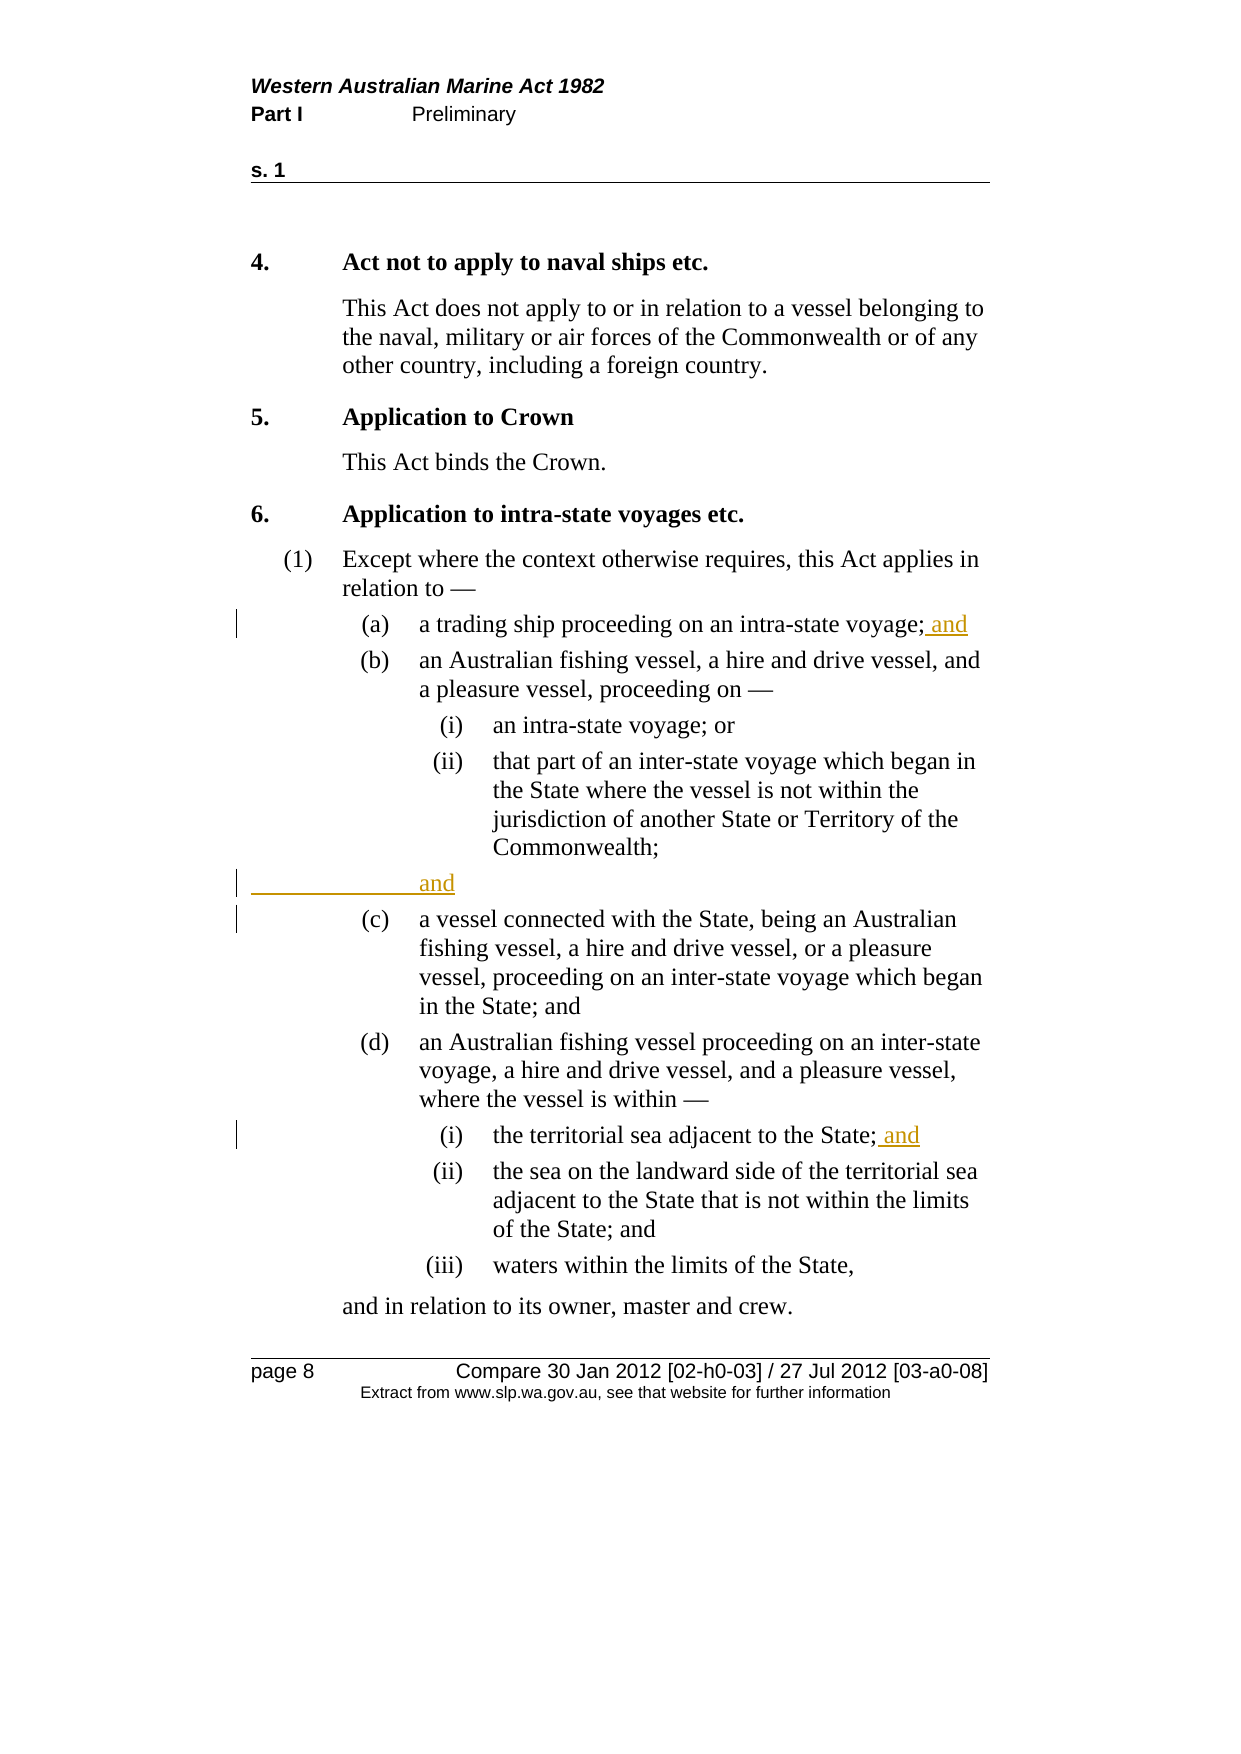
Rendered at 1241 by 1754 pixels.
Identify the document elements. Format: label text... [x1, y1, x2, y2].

text (b) an Australian fishing vessel, a hire and drive vessel, and a pleasure vessel, proceeding on — [251, 645, 990, 703]
text (iii) waters within the limits of the State, [251, 1250, 990, 1279]
text (c) a vessel connected with the State, being an Australian fishing vessel, a hire and drive vessel, or a pleasure vessel, proceeding on an inter-state voyage which began in the State; and [251, 904, 990, 1019]
text (ii) the sea on the landward side of the territorial sea adjacent to the State that is not within the limits of the State; and [251, 1156, 990, 1243]
text (1) Except where the context otherwise requires, this Act applies in relation to — [251, 544, 990, 602]
text This Act does not apply to or in relation to a vessel belonging to the naval, military or air forces of the Commonwealth or of any other country, including a foreign country. [251, 293, 990, 379]
subtitle 6. Application to intra-state voyages etc. [251, 499, 990, 528]
subtitle 4. Act not to apply to naval ships etc. [251, 247, 990, 276]
subtitle 5. Application to Crown [251, 402, 990, 431]
text (d) an Australian fishing vessel proceeding on an inter-state voyage, a hire and drive vessel, and a pleasure vessel, where the vessel is within — [251, 1027, 990, 1113]
text This Act binds the Crown. [251, 447, 990, 476]
text and in relation to its owner, master and crew. [251, 1291, 990, 1320]
text (i) an intra-state voyage; or [251, 710, 990, 739]
text (a) a trading ship proceeding on an intra-state voyage; [251, 609, 990, 638]
text (ii) that part of an inter-state voyage which began in the State where the vessel is not within the jurisdiction of another State or Territory of the Commonwealth; [251, 746, 990, 861]
text (i) the territorial sea adjacent to the State; [251, 1120, 990, 1149]
